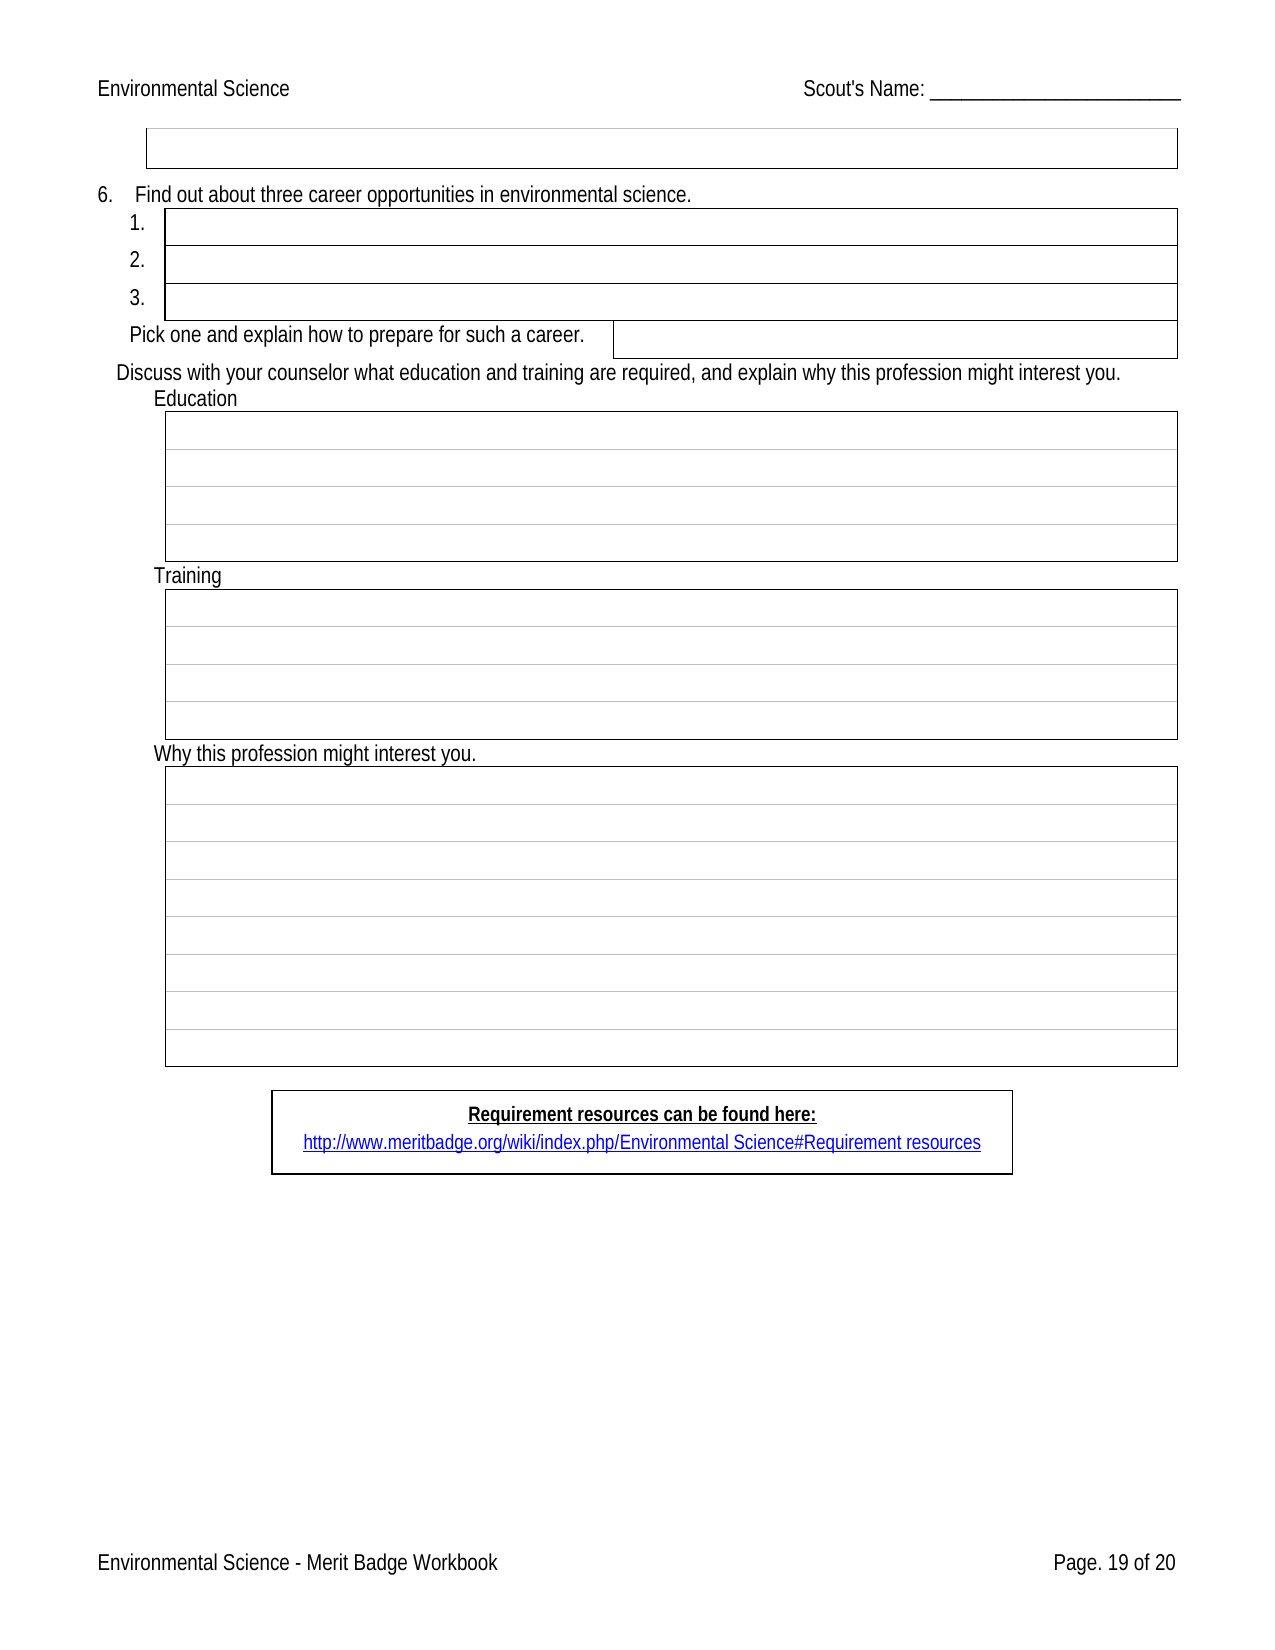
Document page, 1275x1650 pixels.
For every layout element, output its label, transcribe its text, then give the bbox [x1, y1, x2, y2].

text 6. Find out about three career opportunities in environmental science. [97, 181, 1177, 207]
text Why this profession might interest you. [154, 740, 1177, 766]
table_header 1. [118, 208, 164, 245]
text Training [154, 562, 1177, 589]
table_cell [166, 1030, 1177, 1066]
table_header [166, 767, 1177, 803]
table_cell [614, 321, 1177, 357]
table_cell [166, 284, 1177, 320]
table_cell [166, 525, 1177, 561]
table_header [166, 412, 1177, 449]
text Education [154, 385, 1177, 411]
table_cell [166, 627, 1177, 664]
table_cell 2. [118, 245, 164, 282]
table_cell [166, 805, 1177, 841]
table_cell [147, 129, 1177, 168]
table_cell [166, 992, 1177, 1028]
table_cell [166, 450, 1177, 486]
table_cell [166, 955, 1177, 991]
table_cell [166, 487, 1177, 524]
table_cell [166, 665, 1177, 701]
text Discuss with your counselor what education and training are required, and explain why this profession might interest you. [116, 358, 1177, 385]
table_cell [166, 246, 1177, 282]
table_cell 3. [118, 283, 164, 320]
table_cell Pick one and explain how to prepare for such a career. [118, 320, 613, 357]
table_header [166, 209, 1177, 245]
table_cell [166, 702, 1177, 739]
table_cell [166, 880, 1177, 916]
table_cell [166, 842, 1177, 878]
table_header [166, 590, 1177, 626]
table_cell [166, 917, 1177, 953]
